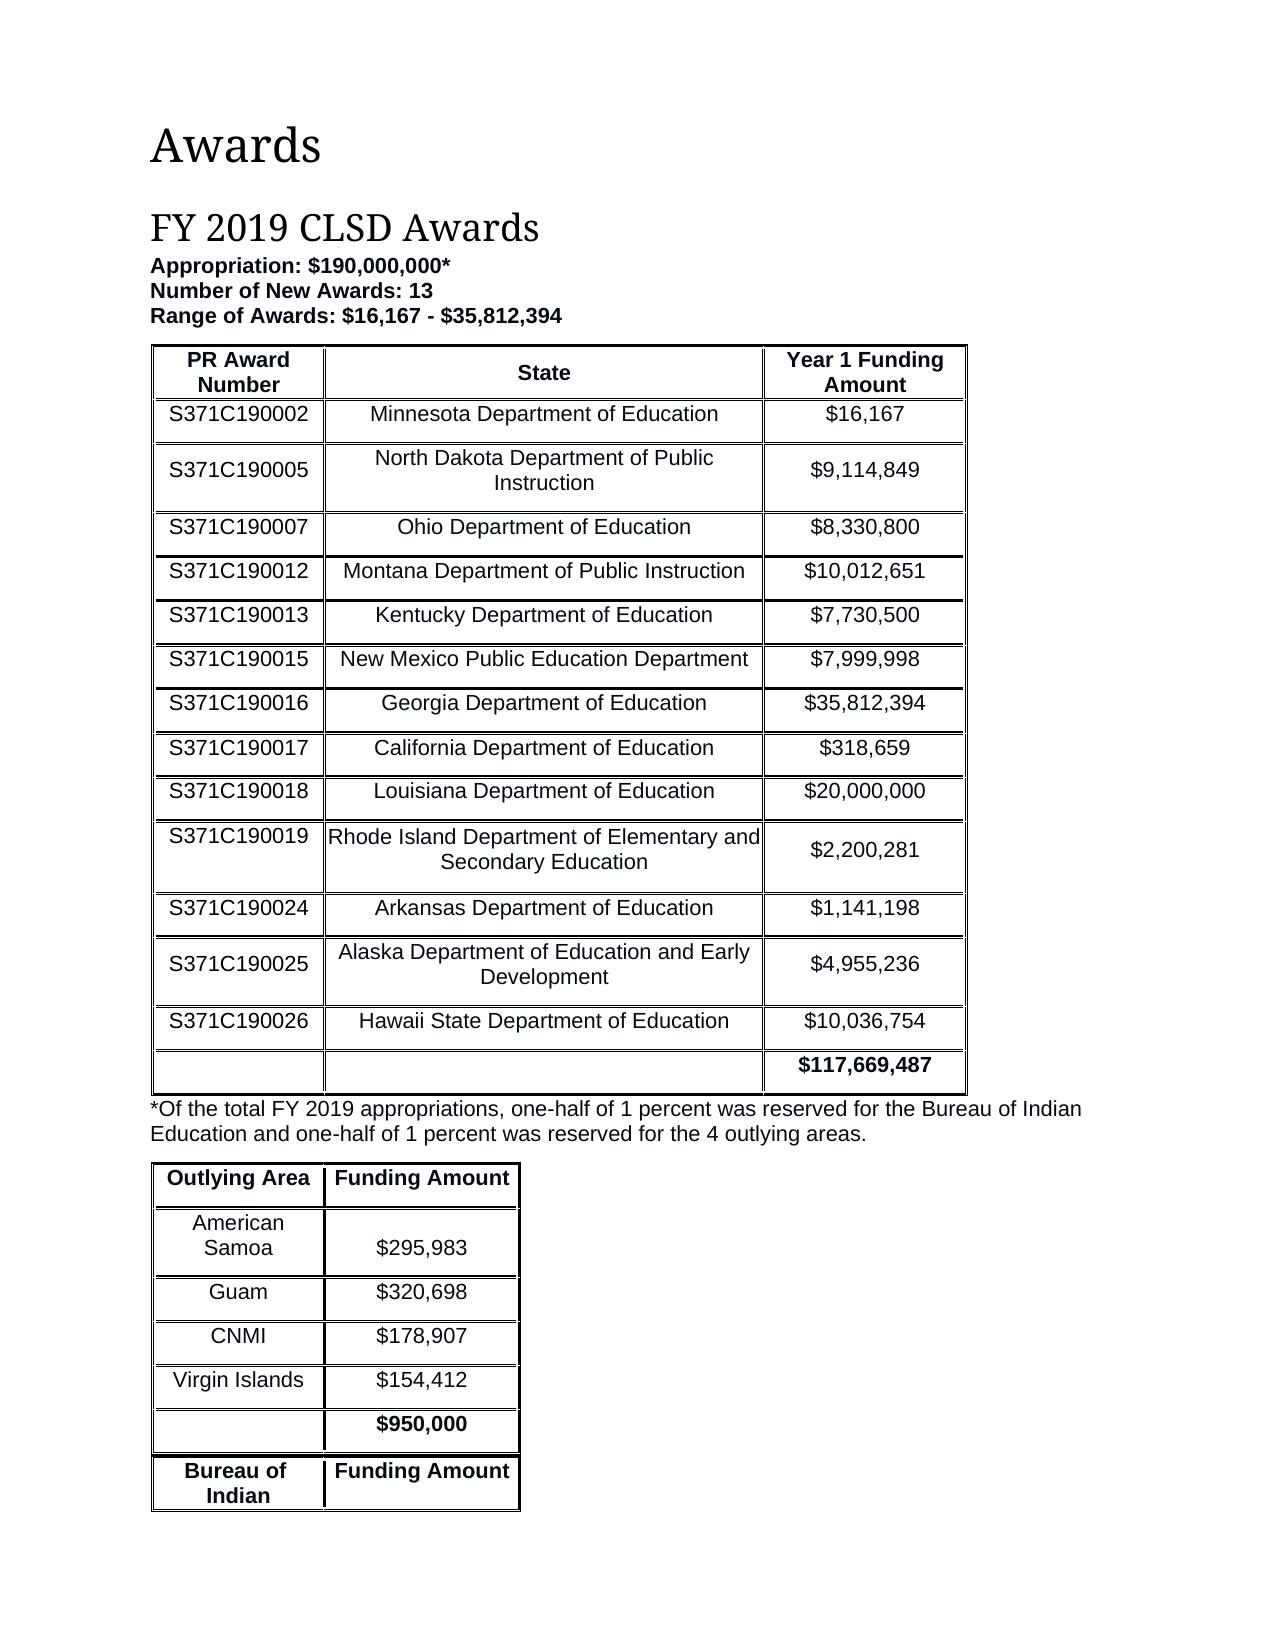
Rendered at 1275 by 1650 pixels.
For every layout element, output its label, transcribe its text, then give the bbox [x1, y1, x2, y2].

table_cell S371C190013 [154, 599, 323, 643]
table_cell Kentucky Department of Education [326, 602, 762, 643]
table_cell Arkansas Department of Education [326, 895, 762, 935]
table_cell $1,141,198 [765, 891, 965, 935]
table_cell $7,999,998 [765, 643, 965, 687]
table_cell Montana Department of Public Instruction [326, 558, 762, 599]
table_cell $9,114,849 [764, 442, 966, 511]
table_cell California Department of Education [326, 735, 762, 775]
table_cell $178,907 [326, 1320, 519, 1363]
table_header State [325, 347, 764, 397]
table_cell $295,983 [326, 1206, 519, 1275]
table_cell CNMI [154, 1320, 323, 1363]
table_cell Minnesota Department of Education [326, 401, 762, 442]
table_cell S371C190025 [154, 935, 323, 1005]
table_cell S371C190005 [152, 442, 325, 511]
table_cell Alaska Department of Education and Early Development [326, 939, 762, 1005]
table_cell Guam [154, 1275, 323, 1319]
table_cell S371C190007 [152, 511, 325, 555]
table_cell $950,000 [324, 1408, 519, 1452]
table_cell Louisiana Department of Education [326, 779, 762, 819]
table_cell [325, 1052, 764, 1093]
table_cell $10,036,754 [764, 1005, 966, 1049]
table_cell S371C190018 [154, 775, 323, 819]
table_header Funding Amount [324, 1165, 518, 1206]
table_cell $4,955,236 [765, 935, 965, 1005]
table_cell North Dakota Department of Public Instruction [326, 445, 762, 511]
text *Of the total FY 2019 appropriations, one-half of 1 percent was reserved for the Bureau of Indian Education and one-half of 1 percent was reserved for the 4 outlying areas. [150, 1096, 1125, 1146]
table_cell Virgin Islands [154, 1364, 323, 1408]
table_cell $117,669,487 [764, 1049, 966, 1093]
text Appropriation: $190,000,000* Number of New Awards: 13 Range of Awards: $16,167 - $35,812,394 [150, 253, 1125, 328]
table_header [154, 1457, 324, 1508]
text Awards FY 2019 CLSD Awards [150, 112, 1125, 253]
table_cell Ohio Department of Education [326, 514, 762, 555]
table_cell S371C190019 [154, 819, 323, 891]
table_cell $7,730,500 [765, 599, 965, 643]
table_cell S371C190016 [154, 687, 323, 731]
table_cell S371C190026 [152, 1005, 325, 1049]
table_cell S371C190012 [154, 555, 323, 599]
table_header Funding Amount [324, 1458, 518, 1508]
table_cell $320,698 [326, 1275, 519, 1319]
table_cell $8,330,800 [764, 511, 966, 555]
table_cell New Mexico Public Education Department [326, 647, 762, 687]
table_header Year 1 Funding Amount [764, 347, 965, 397]
table_cell [152, 1408, 324, 1452]
table_cell $16,167 [765, 398, 965, 442]
table_cell S371C190017 [154, 731, 323, 775]
table_cell [152, 1049, 325, 1093]
table_cell S371C190024 [154, 891, 323, 935]
table_cell $35,812,394 [765, 687, 965, 731]
table_header PR Award Number [154, 347, 325, 397]
table_cell Georgia Department of Education [326, 690, 762, 731]
table_cell Rhode Island Department of Elementary and Secondary Education [326, 823, 762, 891]
table_cell S371C190015 [154, 643, 323, 687]
table_cell S371C190002 [154, 398, 323, 442]
table_header Outlying Area [154, 1164, 324, 1206]
table_cell $2,200,281 [765, 819, 965, 891]
table_cell $318,659 [765, 731, 965, 775]
table_cell Hawaii State Department of Education [326, 1008, 762, 1049]
table_cell $20,000,000 [765, 775, 965, 819]
table_cell $10,012,651 [765, 555, 965, 599]
table_cell $154,412 [326, 1364, 519, 1408]
table_cell American Samoa [154, 1206, 323, 1275]
